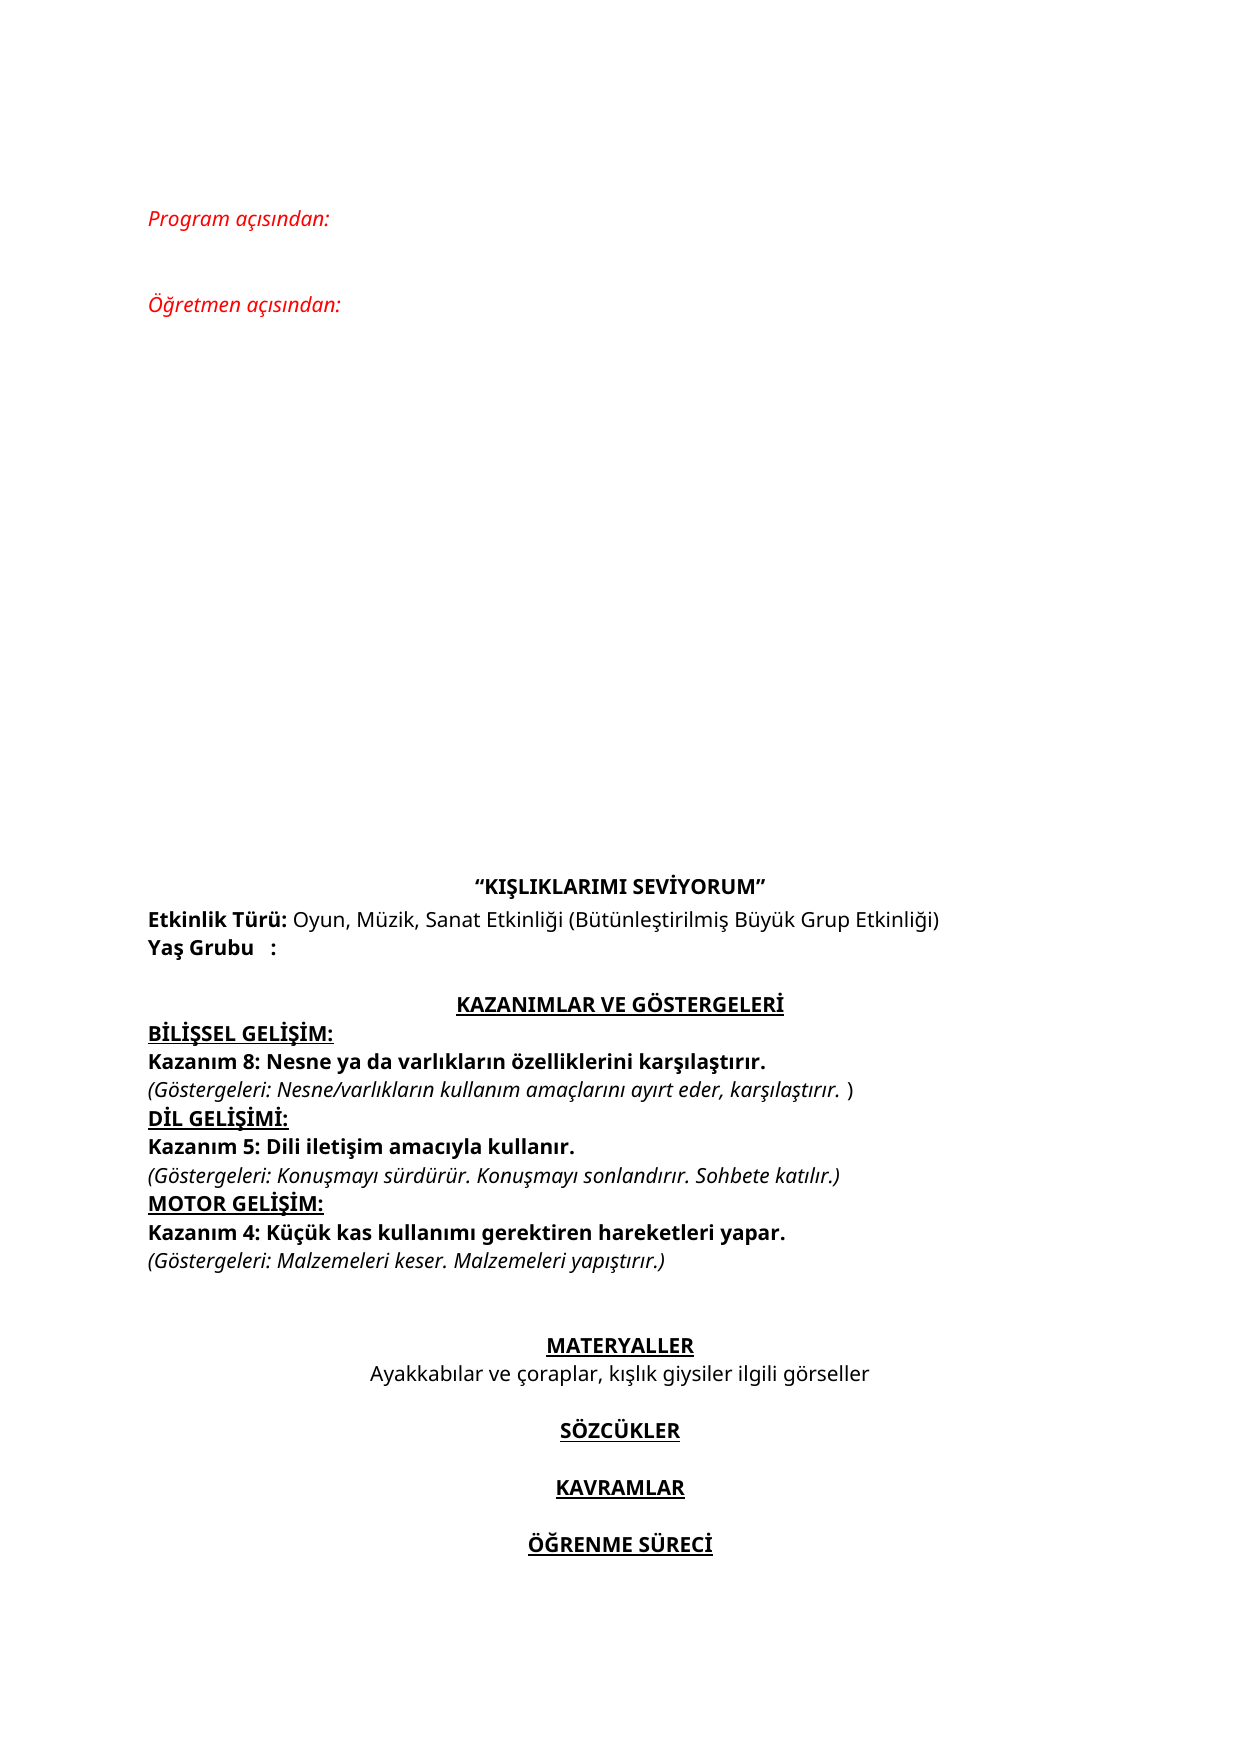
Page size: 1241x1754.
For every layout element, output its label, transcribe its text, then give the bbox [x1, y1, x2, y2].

text DİL GELİŞİMİ: [148, 1104, 1093, 1132]
text Program açısından: [148, 204, 1093, 233]
text Ayakkabılar ve çoraplar, kışlık giysiler ilgili görseller [148, 1359, 1093, 1388]
text “KIŞLIKLARIMI SEVİYORUM” [148, 872, 1093, 901]
text ÖĞRENME SÜRECİ [148, 1530, 1093, 1559]
text SÖZCÜKLER [148, 1416, 1093, 1445]
text MOTOR GELİŞİM: Kazanım 4: Küçük kas kullanımı gerektiren hareketleri yapar. (Göstergeleri: Malzemeleri keser. Malzemeleri yapıştırır.) [148, 1189, 1093, 1303]
text KAZANIMLAR VE GÖSTERGELERİ [148, 990, 1093, 1019]
text MATERYALLER [148, 1331, 1093, 1359]
text Kazanım 8: Nesne ya da varlıkların özelliklerini karşılaştırır. (Göstergeleri: Nesne/varlıkların kullanım amaçlarını ayırt eder, karşılaştırır. ) [148, 1047, 1093, 1104]
text Etkinlik Türü: Oyun, Müzik, Sanat Etkinliği (Bütünleştirilmiş Büyük Grup Etkinliği) [148, 905, 1093, 933]
text BİLİŞSEL GELİŞİM: [148, 1019, 1093, 1047]
text Öğretmen açısından: [148, 290, 1093, 318]
text Yaş Grubu : [148, 933, 1093, 990]
text KAVRAMLAR [148, 1473, 1093, 1502]
text Kazanım 5: Dili iletişim amacıyla kullanır. (Göstergeleri: Konuşmayı sürdürür. Konuşmayı sonlandırır. Sohbete katılır.) [148, 1132, 1093, 1189]
